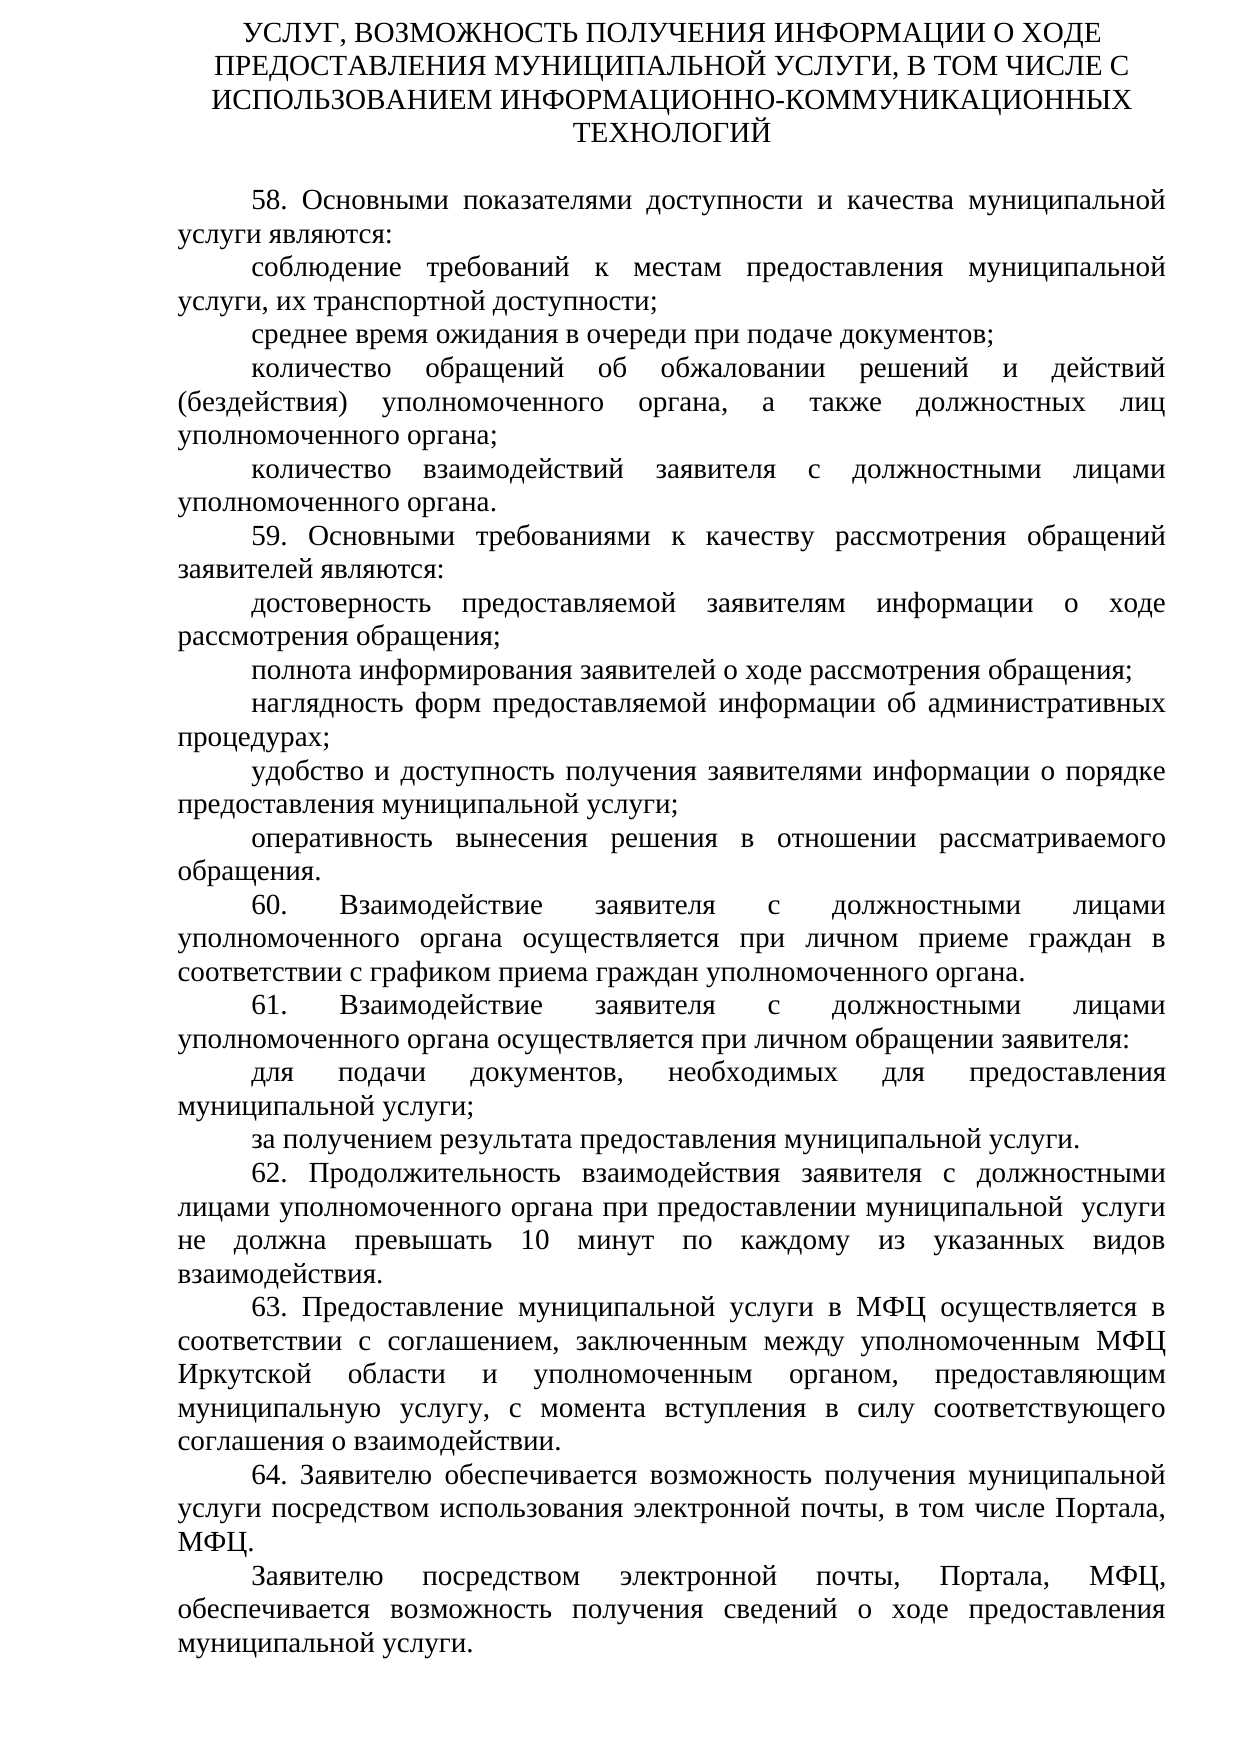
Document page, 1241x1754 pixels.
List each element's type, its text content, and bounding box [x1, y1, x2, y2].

text для подачи документов, необходимых для предоставления муниципальной услуги; [177, 1054, 1167, 1122]
text наглядность форм предоставляемой информации об административных процедурах; [177, 686, 1167, 753]
text достоверность предоставляемой заявителям информации о ходе рассмотрения обращения; [177, 585, 1167, 652]
text полнота информирования заявителей о ходе рассмотрения обращения; [177, 652, 1167, 686]
text 61. Взаимодействие заявителя с должностными лицами уполномоченного органа осуществляется при личном обращении заявителя: [177, 987, 1167, 1054]
text 60. Взаимодействие заявителя с должностными лицами уполномоченного органа осуществляется при личном приеме граждан в соответствии с графиком приема граждан уполномоченного органа. [177, 887, 1167, 987]
text 58. Основными показателями доступности и качества муниципальной услуги являются: [177, 182, 1167, 249]
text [177, 15, 1167, 149]
text удобство и доступность получения заявителями информации о порядке предоставления муниципальной услуги; [177, 753, 1167, 820]
text оперативность вынесения решения в отношении рассматриваемого обращения. [177, 820, 1167, 887]
text за получением результата предоставления муниципальной услуги. [177, 1122, 1167, 1155]
text среднее время ожидания в очереди при подаче документов; [177, 317, 1167, 350]
text 62. Продолжительность взаимодействия заявителя с должностными лицами уполномоченного органа при предоставлении муниципальной услуги не должна превышать 10 минут по каждому из указанных видов взаимодействия. [177, 1155, 1167, 1289]
text 63. Предоставление муниципальной услуги в МФЦ осуществляется в соответствии с соглашением, заключенным между уполномоченным МФЦ Иркутской области и уполномоченным органом, предоставляющим муниципальную услугу, с момента вступления в силу соответствующего соглашения о взаимодействии. [177, 1289, 1167, 1457]
text 59. Основными требованиями к качеству рассмотрения обращений заявителей являются: [177, 518, 1167, 585]
text количество обращений об обжаловании решений и действий (бездействия) уполномоченного органа, а также должностных лиц уполномоченного органа; [177, 350, 1167, 451]
text Заявителю посредством электронной почты, Портала, МФЦ, обеспечивается возможность получения сведений о ходе предоставления муниципальной услуги. [177, 1558, 1167, 1658]
text количество взаимодействий заявителя с должностными лицами уполномоченного органа. [177, 451, 1167, 518]
text 64. Заявителю обеспечивается возможность получения муниципальной услуги посредством использования электронной почты, в том числе Портала, МФЦ. [177, 1457, 1167, 1558]
text соблюдение требований к местам предоставления муниципальной услуги, их транспортной доступности; [177, 249, 1167, 317]
